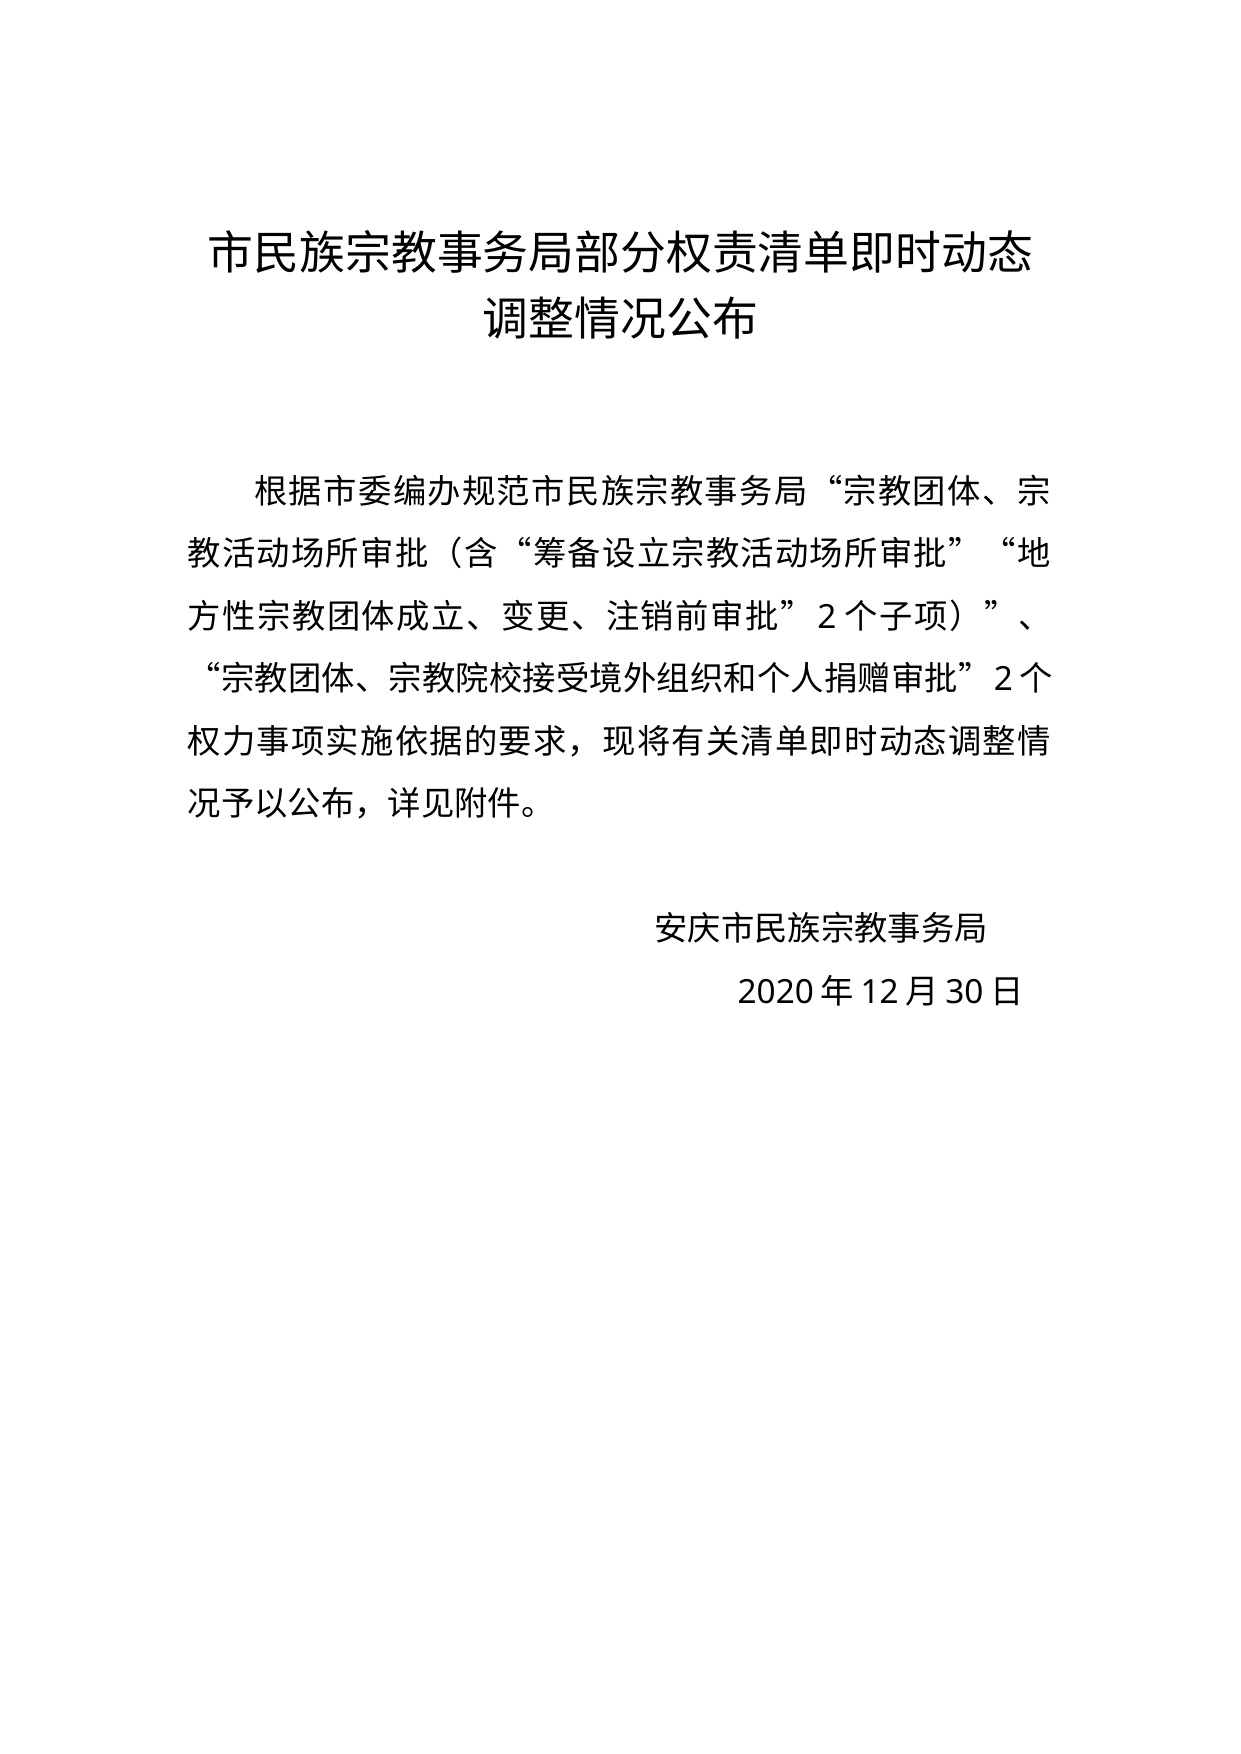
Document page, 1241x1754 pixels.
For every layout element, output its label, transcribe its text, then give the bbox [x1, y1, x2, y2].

text 市民族宗教事务局部分权责清单即时动态调整情况公布 [187, 216, 1053, 349]
text 2020年12月30日 [187, 953, 1053, 1016]
text 根据市委编办规范市民族宗教事务局“宗教团体、宗教活动场所审批（含“筹备设立宗教活动场所审批”“地方性宗教团体成立、变更、注销前审批”2个子项）”、“宗教团体、宗教院校接受境外组织和个人捐赠审批”2个权力事项实施依据的要求，现将有关清单即时动态调整情况予以公布，详见附件。 [187, 453, 1053, 828]
text 安庆市民族宗教事务局 [187, 891, 1053, 953]
